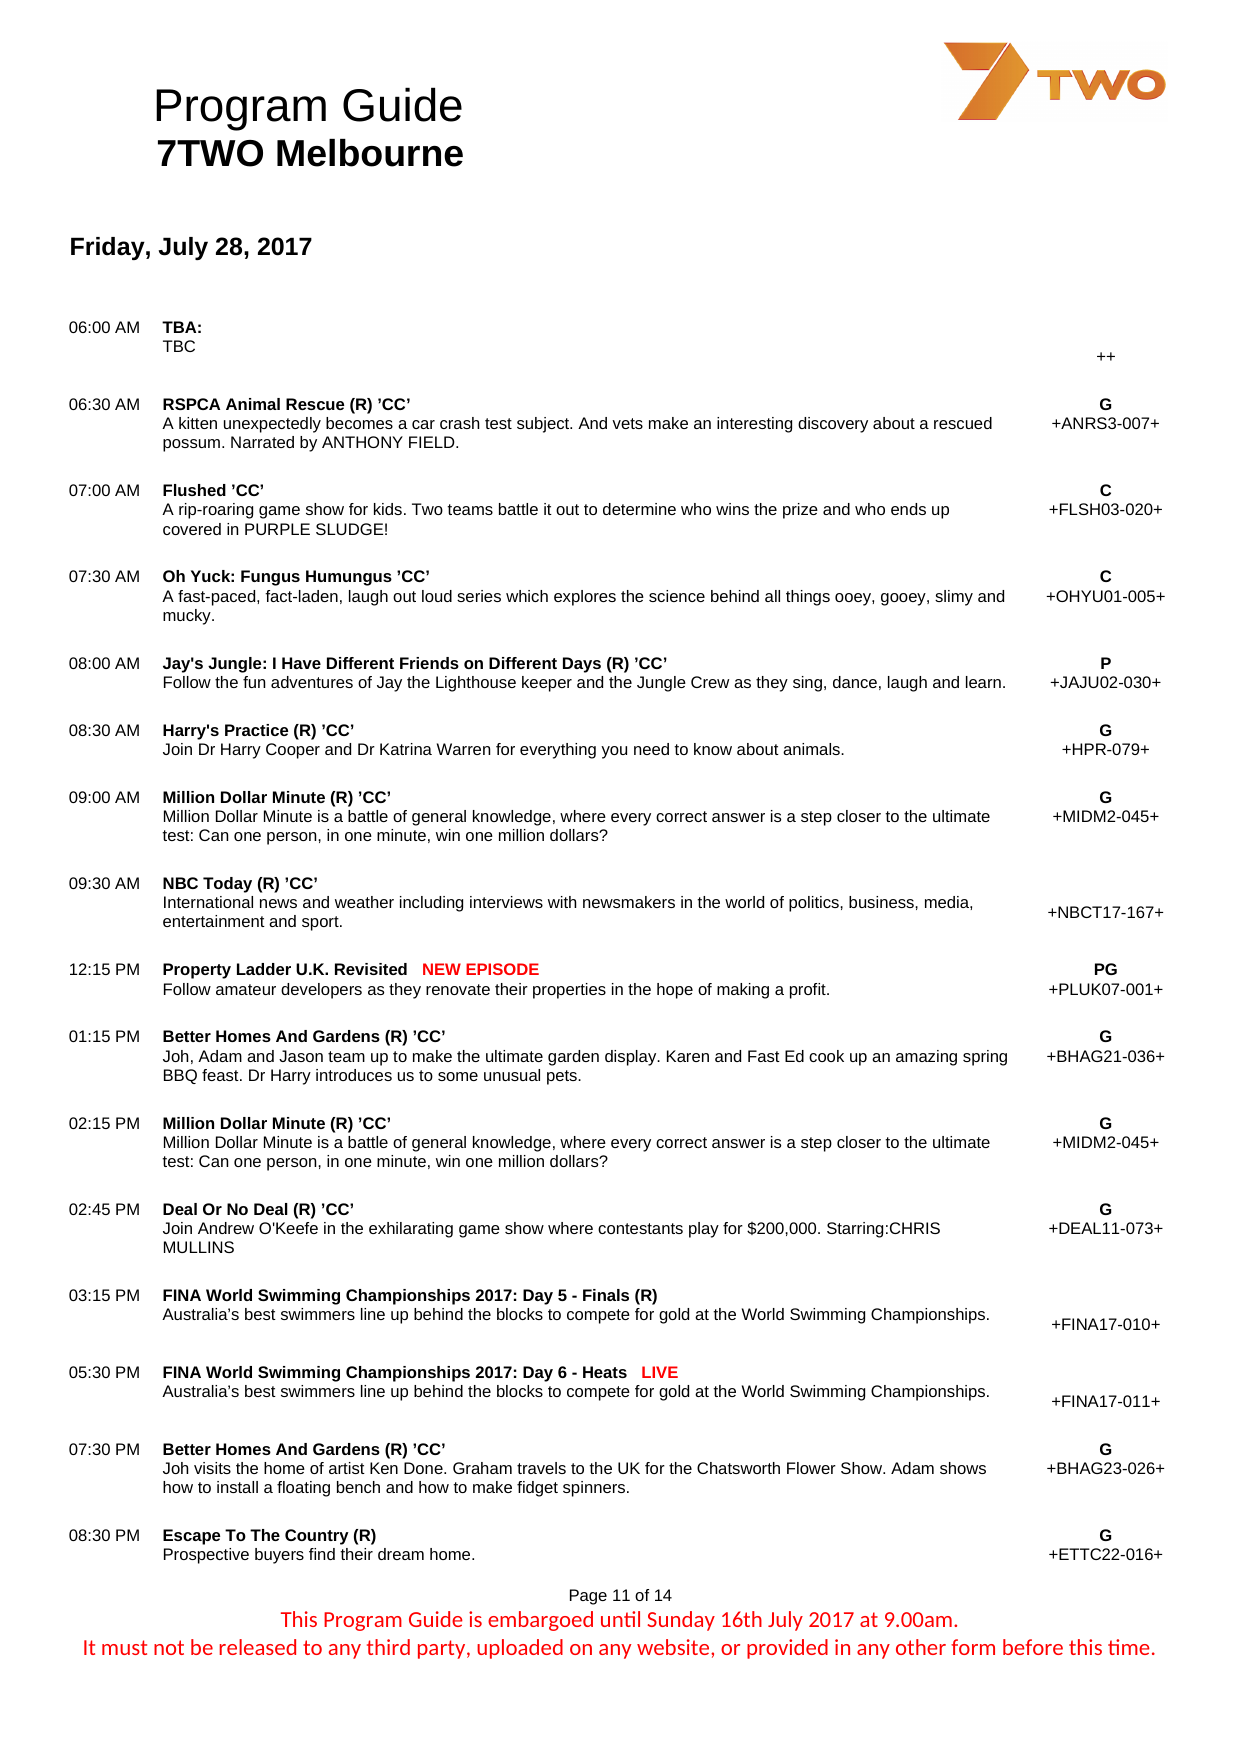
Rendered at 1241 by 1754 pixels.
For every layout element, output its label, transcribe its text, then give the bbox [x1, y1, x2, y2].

table_header +FINA17-011+ [1022, 1363, 1189, 1411]
table_header 08:30 PM [51, 1526, 151, 1564]
table_header 07:00 AM [51, 481, 151, 538]
table_header G +BHAG21-036+ [1022, 1027, 1189, 1085]
table_header 07:30 PM [51, 1439, 151, 1497]
table_header 06:30 AM [51, 395, 151, 452]
table_header 09:30 AM [51, 874, 151, 931]
table_header G +MIDM2-045+ [1022, 1114, 1189, 1171]
table_header +NBCT17-167+ [1022, 874, 1189, 931]
table_header P +JAJU02-030+ [1022, 654, 1189, 692]
table_header G +BHAG23-026+ [1022, 1439, 1189, 1497]
table_header NBC Today (R) ’CC’ International news and weather including interviews with newsmakers in the world of politics, business, media, entertainment and sport. [151, 874, 1022, 931]
table_header 03:15 PM [51, 1286, 151, 1334]
table_header Deal Or No Deal (R) ’CC’ Join Andrew O'Keefe in the exhilarating game show where contestants play for $200,000. Starring:CHRIS MULLINS [151, 1200, 1022, 1257]
table_header PG +PLUK07-001+ [1022, 960, 1189, 998]
table_header G +DEAL11-073+ [1022, 1200, 1189, 1257]
table_header 07:30 AM [51, 567, 151, 625]
table_header Million Dollar Minute (R) ’CC’ Million Dollar Minute is a battle of general knowledge, where every correct answer is a step closer to the ultimate test: Can one person, in one minute, win one million dollars? [151, 788, 1022, 845]
table_header FINA World Swimming Championships 2017: Day 5 - Finals (R) Australia’s best swimmers line up behind the blocks to compete for gold at the World Swimming Championships. [151, 1286, 1022, 1334]
table_header Oh Yuck: Fungus Humungus ’CC’ A fast-paced, fact-laden, laugh out loud series which explores the science behind all things ooey, gooey, slimy and mucky. [151, 567, 1022, 625]
table_header Million Dollar Minute (R) ’CC’ Million Dollar Minute is a battle of general knowledge, where every correct answer is a step closer to the ultimate test: Can one person, in one minute, win one million dollars? [151, 1114, 1022, 1171]
table_header TBA: TBC [151, 318, 1022, 366]
table_header Flushed ’CC’ A rip-roaring game show for kids. Two teams battle it out to determine who wins the prize and who ends up covered in PURPLE SLUDGE! [151, 481, 1022, 538]
table_header RSPCA Animal Rescue (R) ’CC’ A kitten unexpectedly becomes a car crash test subject. And vets make an interesting discovery about a rescued possum. Narrated by ANTHONY FIELD. [151, 395, 1022, 452]
table_header C +OHYU01-005+ [1022, 567, 1189, 625]
table_header 02:15 PM [51, 1114, 151, 1171]
table_header ++ [1022, 318, 1189, 366]
table_header 02:45 PM [51, 1200, 151, 1257]
table_header 01:15 PM [51, 1027, 151, 1085]
table_header G +ETTC22-016+ [1022, 1526, 1189, 1564]
table_header 08:30 AM [51, 721, 151, 759]
table_header Property Ladder U.K. Revisited NEW EPISODE Follow amateur developers as they renovate their properties in the hope of making a profit. [151, 960, 1022, 998]
table_header +FINA17-010+ [1022, 1286, 1189, 1334]
table_header 08:00 AM [51, 654, 151, 692]
table_header 05:30 PM [51, 1363, 151, 1411]
table_header C +FLSH03-020+ [1022, 481, 1189, 538]
table_header FINA World Swimming Championships 2017: Day 6 - Heats LIVE Australia’s best swimmers line up behind the blocks to compete for gold at the World Swimming Championships. [151, 1363, 1022, 1411]
table_header 09:00 AM [51, 788, 151, 845]
picture [941, 41, 1168, 122]
table_header Harry's Practice (R) ’CC’ Join Dr Harry Cooper and Dr Katrina Warren for everything you need to know about animals. [151, 721, 1022, 759]
table_header 12:15 PM [51, 960, 151, 998]
table_header Jay's Jungle: I Have Different Friends on Different Days (R) ’CC’ Follow the fun adventures of Jay the Lighthouse keeper and the Jungle Crew as they sing, dance, laugh and learn. [151, 654, 1022, 692]
table_header G +HPR-079+ [1022, 721, 1189, 759]
table_header Better Homes And Gardens (R) ’CC’ Joh, Adam and Jason team up to make the ultimate garden display. Karen and Fast Ed cook up an amazing spring BBQ feast. Dr Harry introduces us to some unusual pets. [151, 1027, 1022, 1085]
text Friday, July 28, 2017 [62, 232, 1178, 261]
table_header G +ANRS3-007+ [1022, 395, 1189, 452]
table_header Escape To The Country (R) Prospective buyers find their dream home. [151, 1526, 1022, 1564]
table_header Better Homes And Gardens (R) ’CC’ Joh visits the home of artist Ken Done. Graham travels to the UK for the Chatsworth Flower Show. Adam shows how to install a floating bench and how to make fidget spinners. [151, 1439, 1022, 1497]
table_header 06:00 AM [51, 318, 151, 366]
table_header G +MIDM2-045+ [1022, 788, 1189, 845]
